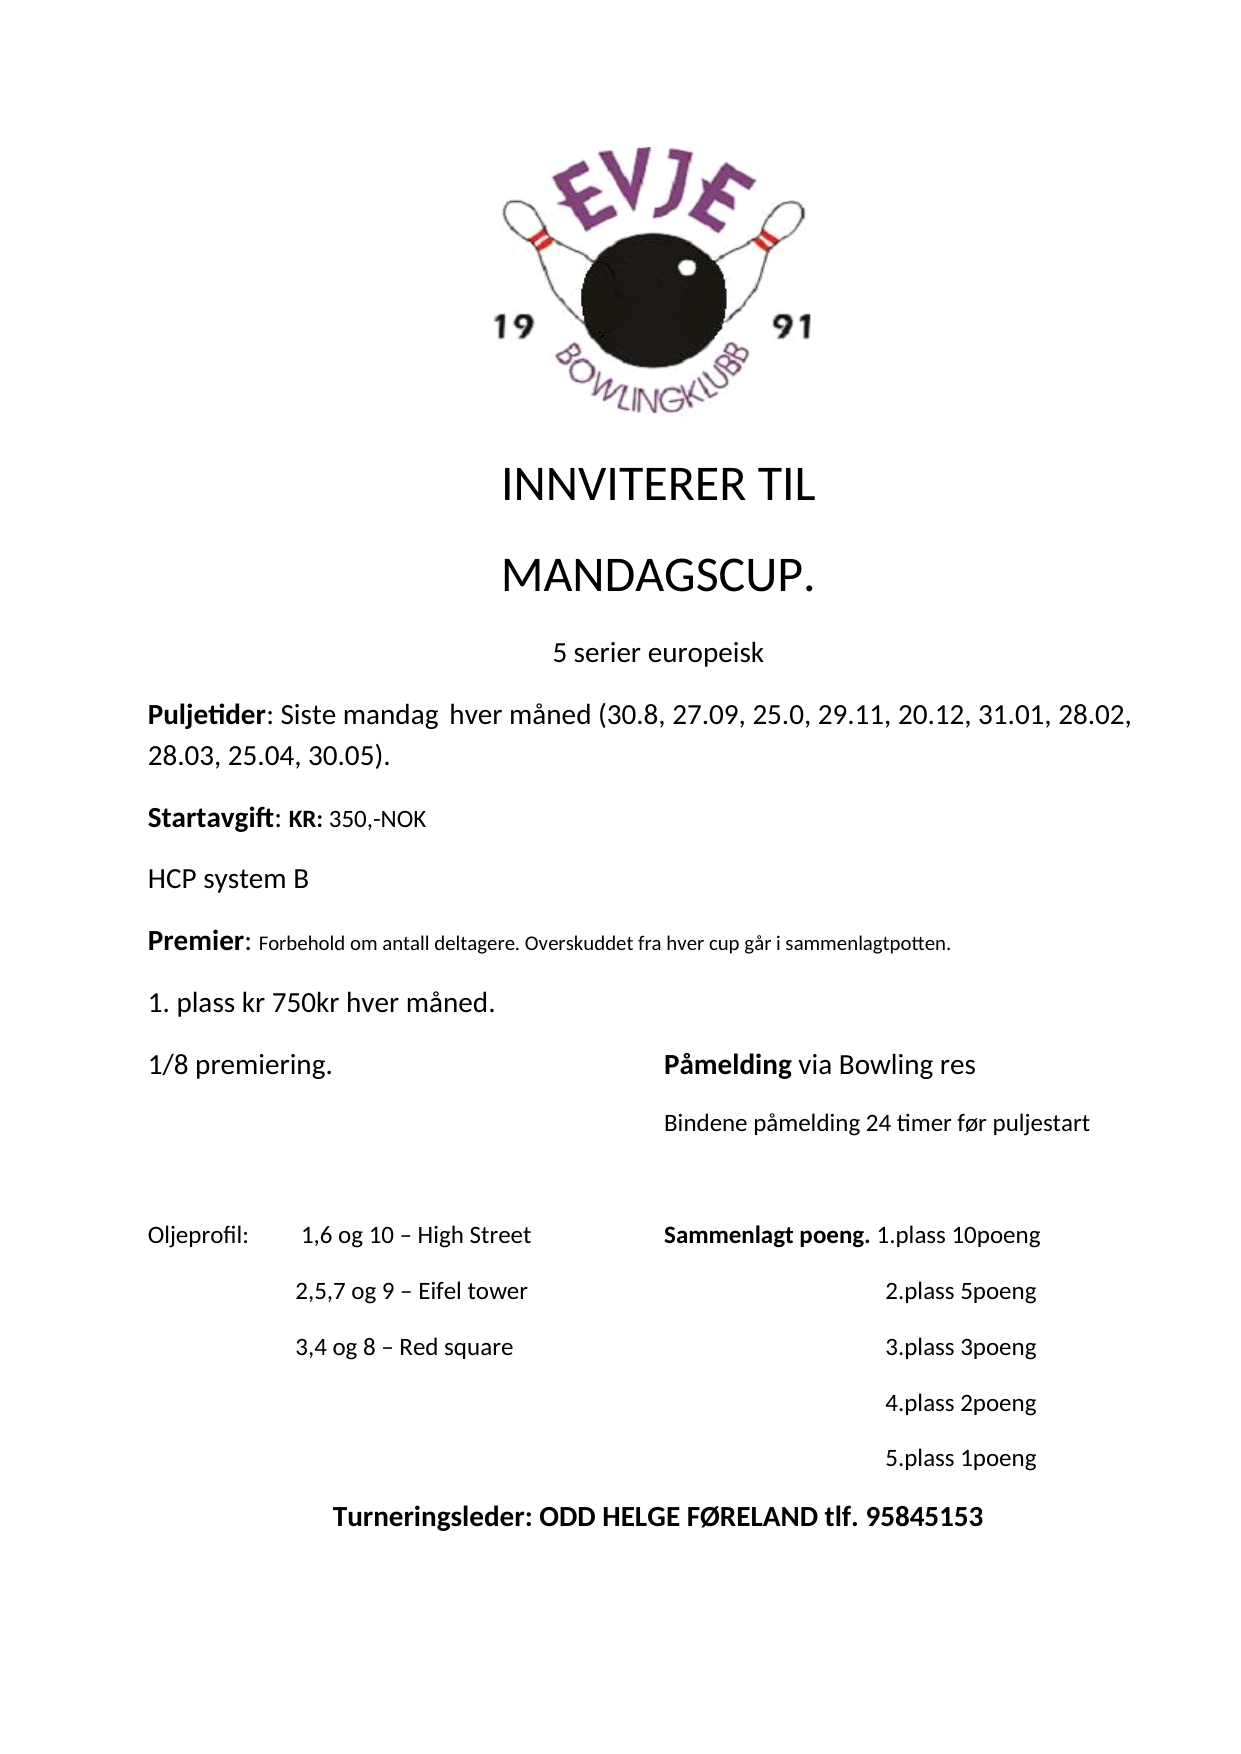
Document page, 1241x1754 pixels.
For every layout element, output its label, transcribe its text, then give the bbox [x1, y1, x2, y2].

text Bindene påmelding 24 timer før puljestart [590, 1107, 1169, 1138]
text HCP system B [148, 860, 1169, 896]
text Startavgift: KR: 350,-NOK [148, 799, 1169, 834]
text 3,4 og 8 – Red square 3.plass 3poeng [148, 1331, 1169, 1361]
text 1. plass kr 750kr hver måned. [148, 984, 1169, 1019]
text Oljeprofil: 1,6 og 10 – High Street Sammenlagt poeng. 1.plass 10poeng [148, 1219, 1169, 1250]
text MANDAGSCUP. [148, 543, 1169, 604]
text 1/8 premiering. Påmelding via Bowling res [148, 1046, 1169, 1081]
picture [489, 147, 827, 428]
text 5 serier europeisk [148, 634, 1169, 670]
text 2,5,7 og 9 – Eifel tower 2.plass 5poeng [148, 1275, 1169, 1306]
text Puljetider: Siste mandag hver måned (30.8, 27.09, 25.0, 29.11, 20.12, 31.01, 28.02, 28.03, 25.04, 30.05). [148, 696, 1169, 772]
text Premier: Forbehold om antall deltagere. Overskuddet fra hver cup går i sammenlagtpotten. [148, 922, 1169, 958]
text INNVITERER TIL [148, 452, 1169, 513]
text 4.plass 2poeng [148, 1387, 1169, 1417]
text Turneringsleder: ODD HELGE FØRELAND tlf. 95845153 [148, 1498, 1169, 1534]
text 5.plass 1poeng [148, 1442, 1169, 1473]
